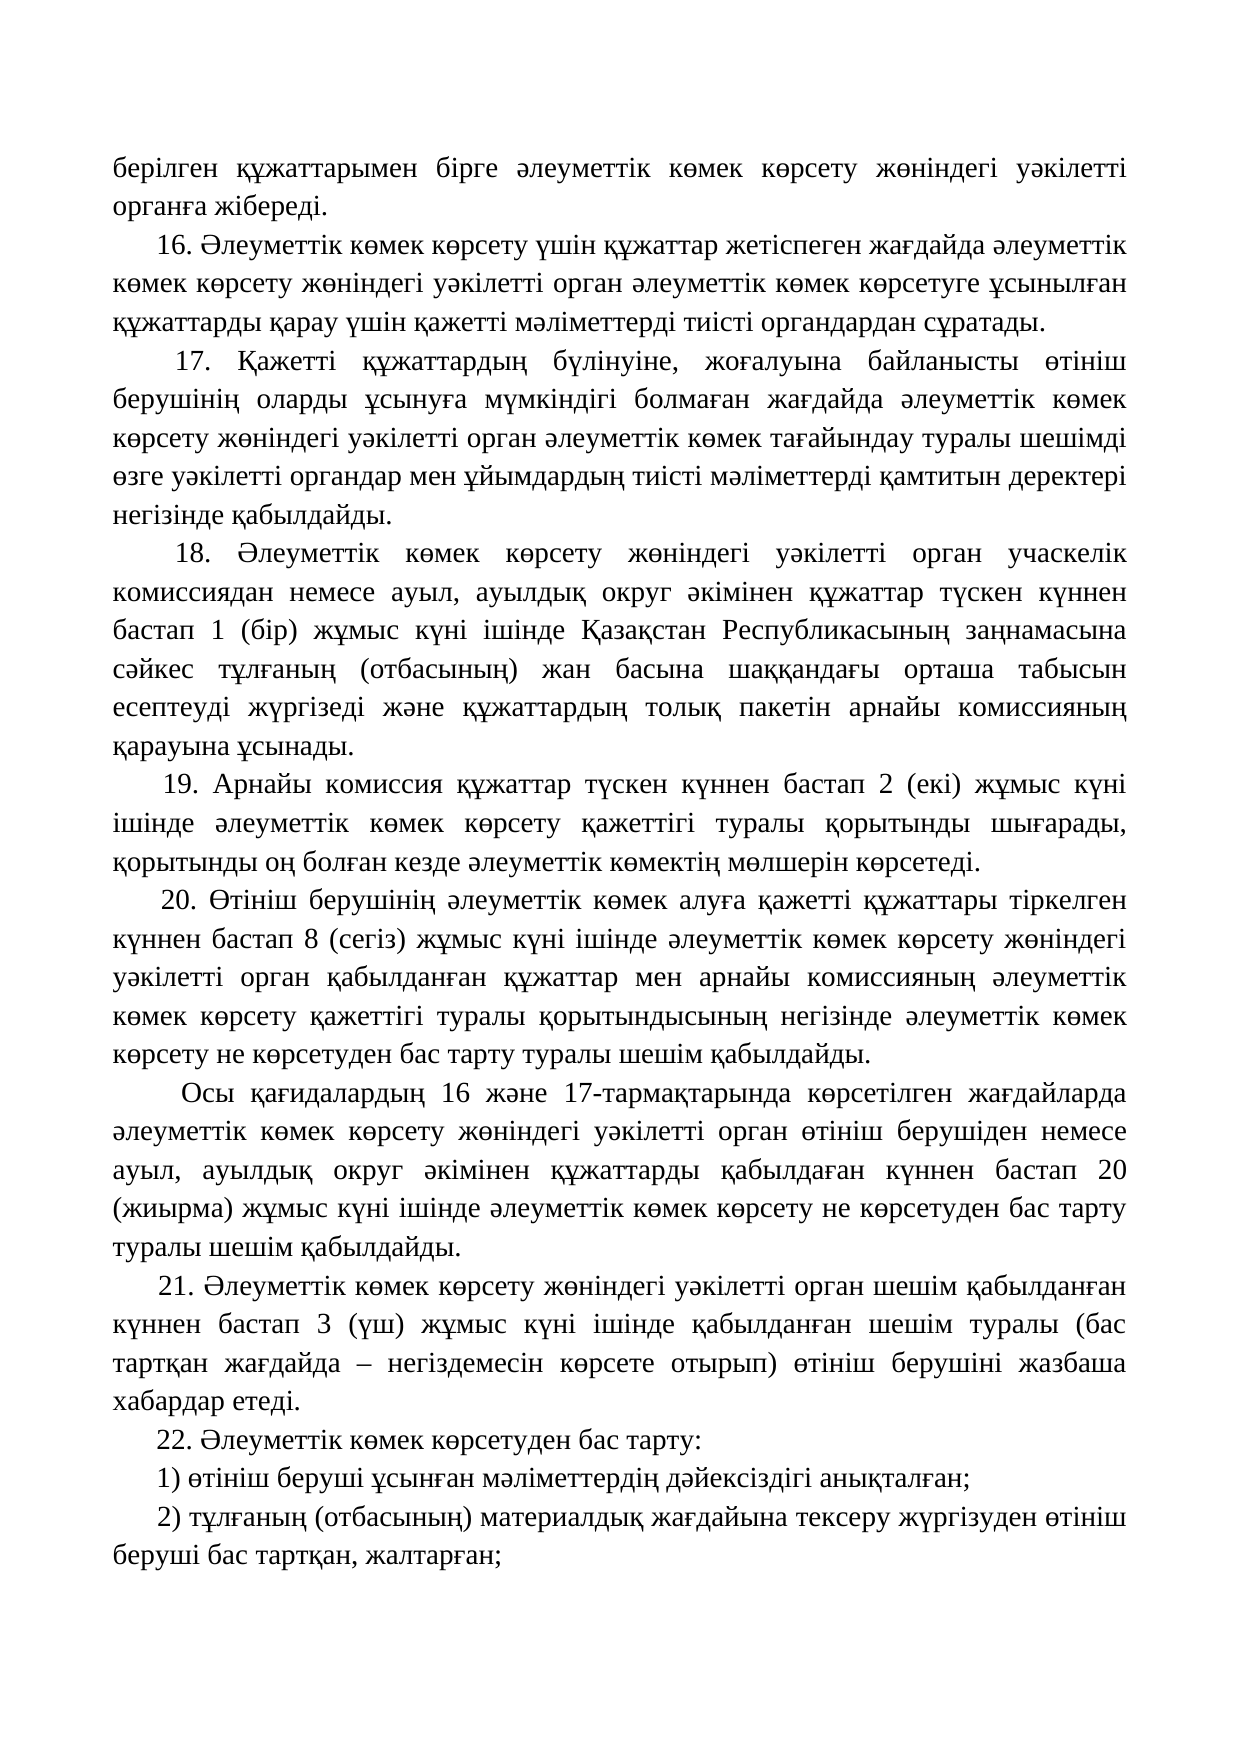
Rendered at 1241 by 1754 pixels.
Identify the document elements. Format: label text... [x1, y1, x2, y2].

text 21. Әлеуметтік көмек көрсету жөніндегі уәкілетті орган шешім қабылданған күннен бастап 3 (үш) жұмыс күні ішінде қабылданған шешім туралы (бас тартқан жағдайда – негіздемесін көрсете отырып) өтініш берушіні жазбаша хабардар етеді. [112, 1268, 1128, 1417]
text Осы қағидалардың 16 және 17-тармақтарында көрсетілген жағдайларда әлеуметтік көмек көрсету жөніндегі уәкілетті орган өтініш берушіден немесе ауыл, ауылдық округ әкімінен құжаттарды қабылдаған күннен бастап 20 (жиырма) жұмыс күні ішінде әлеуметтік көмек көрсету не көрсетуден бас тарту туралы шешім қабылдайды. [112, 1075, 1128, 1263]
text 22. Әлеуметтік көмек көрсетуден бас тарту: [112, 1422, 1128, 1455]
text 19. Арнайы комиссия құжаттар түскен күннен бастап 2 (екі) жұмыс күні ішінде әлеуметтік көмек көрсету қажеттігі туралы қорытынды шығарады, қорытынды оң болған кезде әлеуметтік көмектің мөлшерін көрсетеді. [112, 767, 1128, 877]
text 18. Әлеуметтік көмек көрсету жөніндегі уәкілетті орган учаскелік комиссиядан немесе ауыл, ауылдық округ әкімінен құжаттар түскен күннен бастап 1 (бір) жұмыс күні ішінде Қазақстан Республикасының заңнамасына сәйкес тұлғаның (отбасының) жан басына шаққандағы орташа табысын есептеуді жүргізеді және құжаттардың толық пакетін арнайы комиссияның қарауына ұсынады. [112, 535, 1128, 762]
text 17. Қажетті құжаттардың бүлінуіне, жоғалуына байланысты өтініш берушінің оларды ұсынуға мүмкіндігі болмаған жағдайда әлеуметтік көмек көрсету жөніндегі уәкілетті орган әлеуметтік көмек тағайындау туралы шешімді өзге уәкілетті органдар мен ұйымдардың тиісті мәліметтерді қамтитын деректері негізінде қабылдайды. [112, 343, 1128, 530]
text 20. Өтініш берушінің әлеуметтік көмек алуға қажетті құжаттары тіркелген күннен бастап 8 (сегіз) жұмыс күні ішінде әлеуметтік көмек көрсету жөніндегі уәкілетті орган қабылданған құжаттар мен арнайы комиссияның әлеуметтік көмек көрсету қажеттігі туралы қорытындысының негізінде әлеуметтік көмек көрсету не көрсетуден бас тарту туралы шешім қабылдайды. [112, 882, 1128, 1070]
text 16. Әлеуметтік көмек көрсету үшін құжаттар жетіспеген жағдайда әлеуметтік көмек көрсету жөніндегі уәкілетті орган әлеуметтік көмек көрсетуге ұсынылған құжаттарды қарау үшін қажетті мәліметтерді тиісті органдардан сұратады. [112, 227, 1128, 338]
text 2) тұлғаның (отбасының) материалдық жағдайына тексеру жүргізуден өтініш беруші бас тартқан, жалтарған; [112, 1499, 1128, 1571]
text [112, 150, 1128, 222]
text 1) өтініш беруші ұсынған мәліметтердің дәйексіздігі анықталған; [112, 1460, 1128, 1494]
